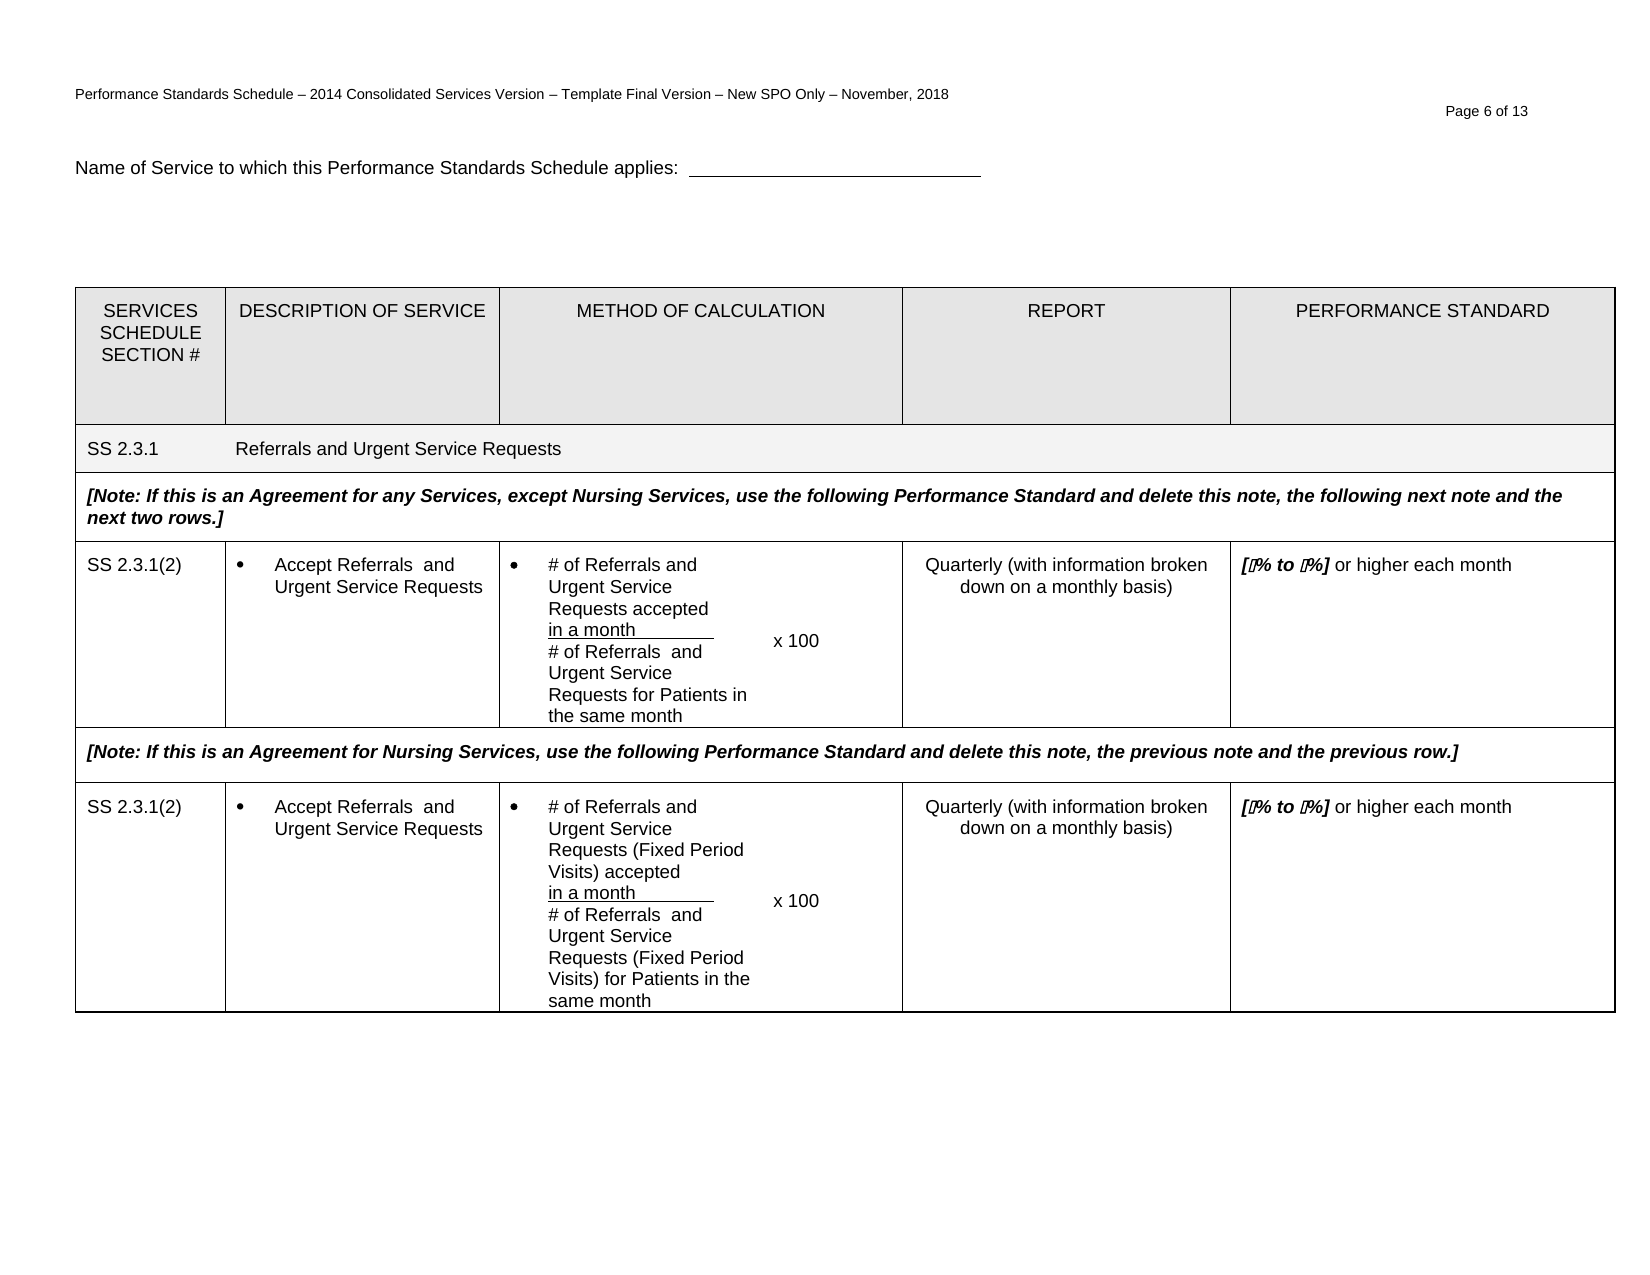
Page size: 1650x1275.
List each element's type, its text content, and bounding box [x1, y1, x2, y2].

table_cell SS 2.3.1(2) [76, 542, 225, 727]
table_cell [Note: If this is an Agreement for any Services, except Nursing Services, use the following Performance Standard and delete this note, the following next note and the next two rows.] [76, 473, 1614, 541]
table_cell [500, 377, 902, 424]
table_cell x 100 [762, 783, 902, 1011]
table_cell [226, 783, 499, 1011]
table_cell # of Referrals and Urgent Service Requests (Fixed Period Visits) accepted in a month # of Referrals and Urgent Service Requests (Fixed Period Visits) for Patients in the same month [500, 783, 762, 1011]
table_cell [226, 377, 499, 424]
table_cell Accept Referrals and Urgent Service Requests [226, 542, 499, 727]
table_cell SS 2.3.1 Referrals and Urgent Service Requests [76, 425, 1614, 472]
table_header SERVICES SCHEDULE SECTION # [76, 288, 225, 377]
table_cell [% to %] or higher each month [1231, 542, 1614, 727]
table_header METHOD OF CALCULATION [500, 288, 902, 377]
table_header REPORT [903, 288, 1230, 377]
table_cell [% to %] or higher each month [1231, 783, 1614, 1011]
table_cell SS 2.3.1(2) [76, 783, 225, 1011]
table_header DESCRIPTION OF SERVICE [226, 288, 499, 377]
table_cell [Note: If this is an Agreement for Nursing Services, use the following Performance Standard and delete this note, the previous note and the previous row.] [76, 728, 1614, 782]
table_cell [903, 783, 1230, 1011]
table_cell [903, 377, 1230, 424]
table_cell x 100 [762, 542, 902, 727]
table_header PERFORMANCE STANDARD [1231, 288, 1614, 377]
table_cell [1231, 377, 1614, 424]
table_cell [76, 377, 225, 424]
table_cell # of Referrals and Urgent Service Requests accepted in a month # of Referrals and Urgent Service Requests for Patients in the same month [500, 542, 762, 727]
table_cell Quarterly (with information broken down on a monthly basis) [903, 542, 1230, 727]
